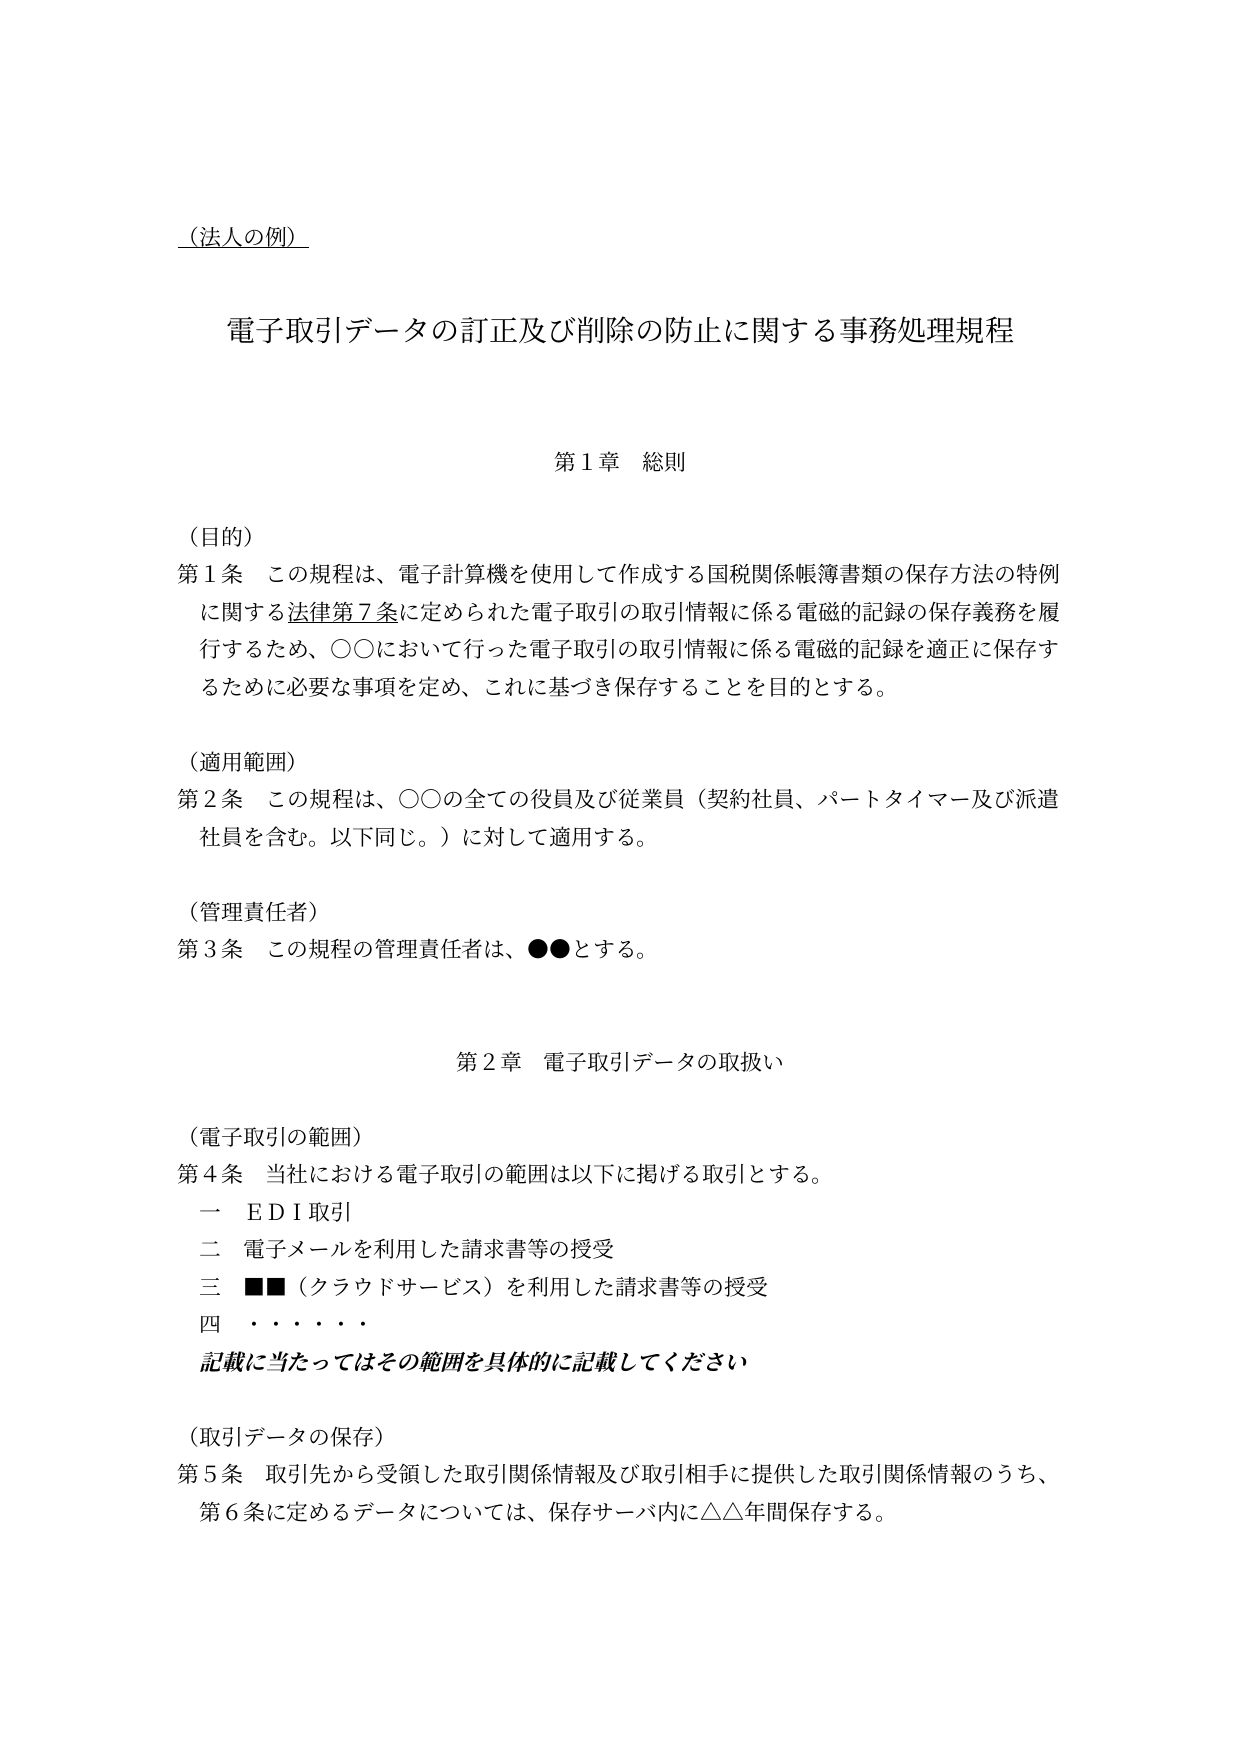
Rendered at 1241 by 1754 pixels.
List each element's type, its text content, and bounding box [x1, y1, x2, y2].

text （電子取引の範囲） [177, 1117, 1063, 1154]
text （管理責任者） [177, 892, 1063, 929]
text 記載に当たってはその範囲を具体的に記載してください [177, 1342, 1063, 1379]
text 一 ＥＤＩ取引 [177, 1192, 1063, 1229]
text （目的） [177, 517, 1063, 554]
text 第５条 取引先から受領した取引関係情報及び取引相手に提供した取引関係情報のうち、第６条に定めるデータについては、保存サーバ内に△△年間保存する。 [177, 1454, 1063, 1529]
text 第１章 総則 [177, 442, 1063, 479]
text （法人の例） [177, 217, 1041, 254]
text 第１条 この規程は、電子計算機を使用して作成する国税関係帳簿書類の保存方法の特例に関する法律第７条に定められた電子取引の取引情報に係る電磁的記録の保存義務を履行するため、○○において行った電子取引の取引情報に係る電磁的記録を適正に保存するために必要な事項を定め、これに基づき保存することを目的とする。 [177, 554, 1063, 704]
text 四 ・・・・・・ [177, 1304, 1063, 1342]
text 第２条 この規程は、○○の全ての役員及び従業員（契約社員、パートタイマー及び派遣社員を含む。以下同じ。）に対して適用する。 [177, 779, 1063, 854]
text 三 ■■（クラウドサービス）を利用した請求書等の授受 [177, 1267, 1063, 1304]
text （取引データの保存） [177, 1417, 1063, 1454]
text 第３条 この規程の管理責任者は、●●とする。 [177, 929, 1063, 967]
text 第４条 当社における電子取引の範囲は以下に掲げる取引とする。 [177, 1154, 1063, 1192]
text 電子取引データの訂正及び削除の防止に関する事務処理規程 [177, 292, 1063, 367]
text （適用範囲） [177, 742, 1063, 779]
text 第２章 電子取引データの取扱い [177, 1042, 1063, 1079]
text 二 電子メールを利用した請求書等の授受 [177, 1229, 1063, 1267]
